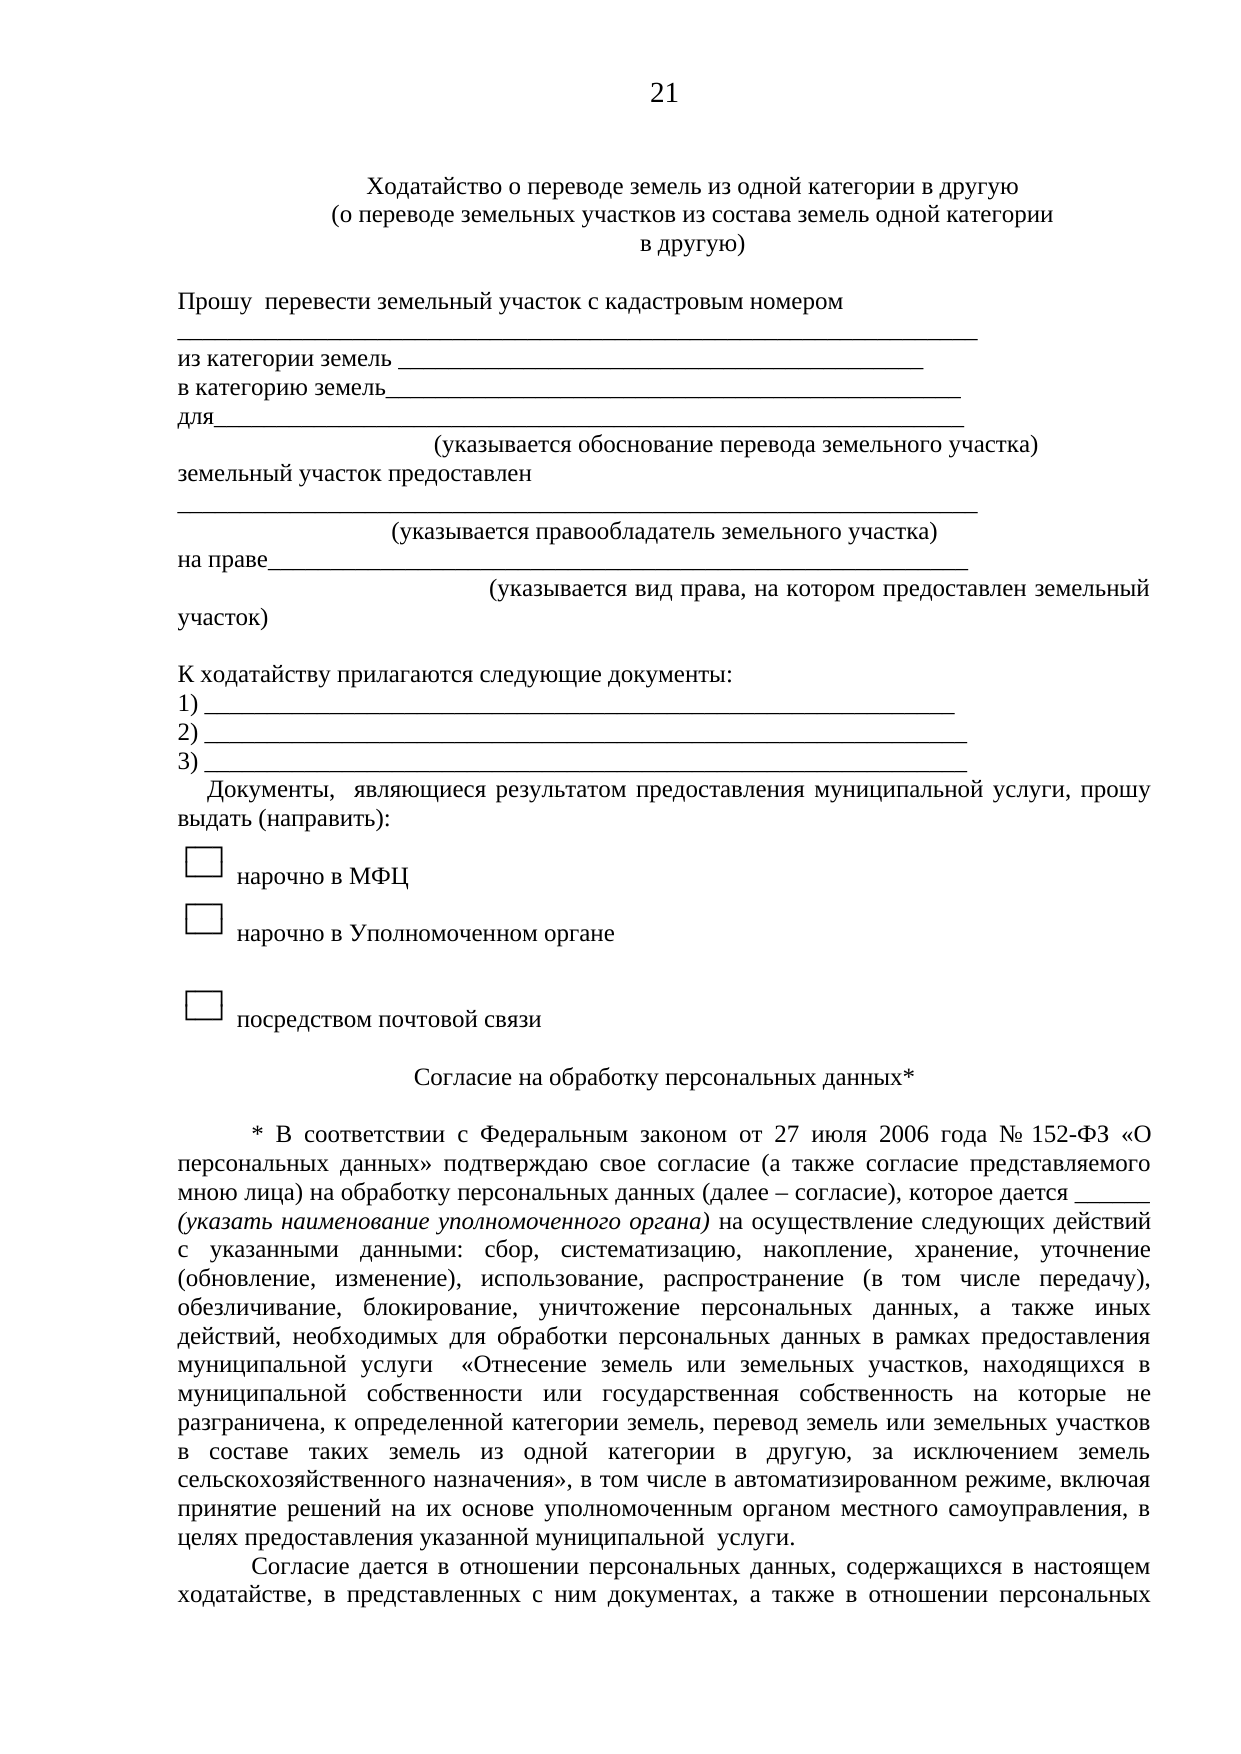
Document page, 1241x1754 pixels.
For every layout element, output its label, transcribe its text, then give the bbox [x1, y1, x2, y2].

text (указывается обоснование перевода земельного участка) [177, 429, 1152, 458]
text └─┘ нарочно в Уполномоченном органе [177, 918, 1152, 947]
text Ходатайство о переводе земель из одной категории в другую [177, 171, 1152, 199]
text (указывается вид права, на котором предоставлен земельный участок) [177, 573, 1152, 631]
text 2) _____________________________________________________________ [177, 717, 1152, 746]
text К ходатайству прилагаются следующие документы: [177, 659, 1152, 688]
text земельный участок предоставлен ________________________________________________________________ [177, 458, 1152, 516]
text ┌─┐ [177, 889, 1152, 918]
text Прошу перевести земельный участок с кадастровым номером [177, 286, 1152, 314]
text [177, 1551, 1152, 1608]
text └─┘ посредством почтовой связи [177, 1004, 1152, 1033]
text в категорию земель______________________________________________ [177, 372, 1152, 401]
text ┌─┐ [177, 832, 1152, 861]
text └─┘ нарочно в МФЦ [177, 861, 1152, 889]
text Документы, являющиеся результатом предоставления муниципальной услуги, прошу выдать (направить): [177, 774, 1152, 832]
text * В соответствии с Федеральным законом от 27 июля 2006 года № 152-ФЗ «О персональных данных» подтверждаю свое согласие (а также согласие представляемого мною лица) на обработку персональных данных (далее – согласие), которое дается ______ (указать наименование уполномоченного органа) на осуществление следующих действий с указанными данными: сбор, систематизацию, накопление, хранение, уточнение (обновление, изменение), использование, распространение (в том числе передачу), обезличивание, блокирование, уничтожение персональных данных, а также иных действий, необходимых для обработки персональных данных в рамках предоставления муниципальной услуги «Отнесение земель или земельных участков, находящихся в муниципальной собственности или государственная собственность на которые не разграничена, к определенной категории земель, перевод земель или земельных участков в составе таких земель из одной категории в другую, за исключением земель сельскохозяйственного назначения», в том числе в автоматизированном режиме, включая принятие решений на их основе уполномоченным органом местного самоуправления, в целях предоставления указанной муниципальной услуги. [177, 1119, 1152, 1551]
text ┌─┐ [177, 976, 1152, 1004]
text 1) ____________________________________________________________ [177, 688, 1152, 717]
text из категории земель __________________________________________ [177, 343, 1152, 372]
text 3) _____________________________________________________________ [177, 746, 1152, 774]
text для____________________________________________________________ [177, 401, 1152, 429]
text Согласие на обработку персональных данных* [177, 1062, 1152, 1091]
text (о переводе земельных участков из состава земель одной категории [177, 199, 1152, 228]
text (указывается правообладатель земельного участка) [177, 516, 1152, 544]
text ________________________________________________________________ [177, 314, 1152, 343]
text на праве________________________________________________________ [177, 544, 1152, 573]
text в другую) [177, 228, 1152, 257]
